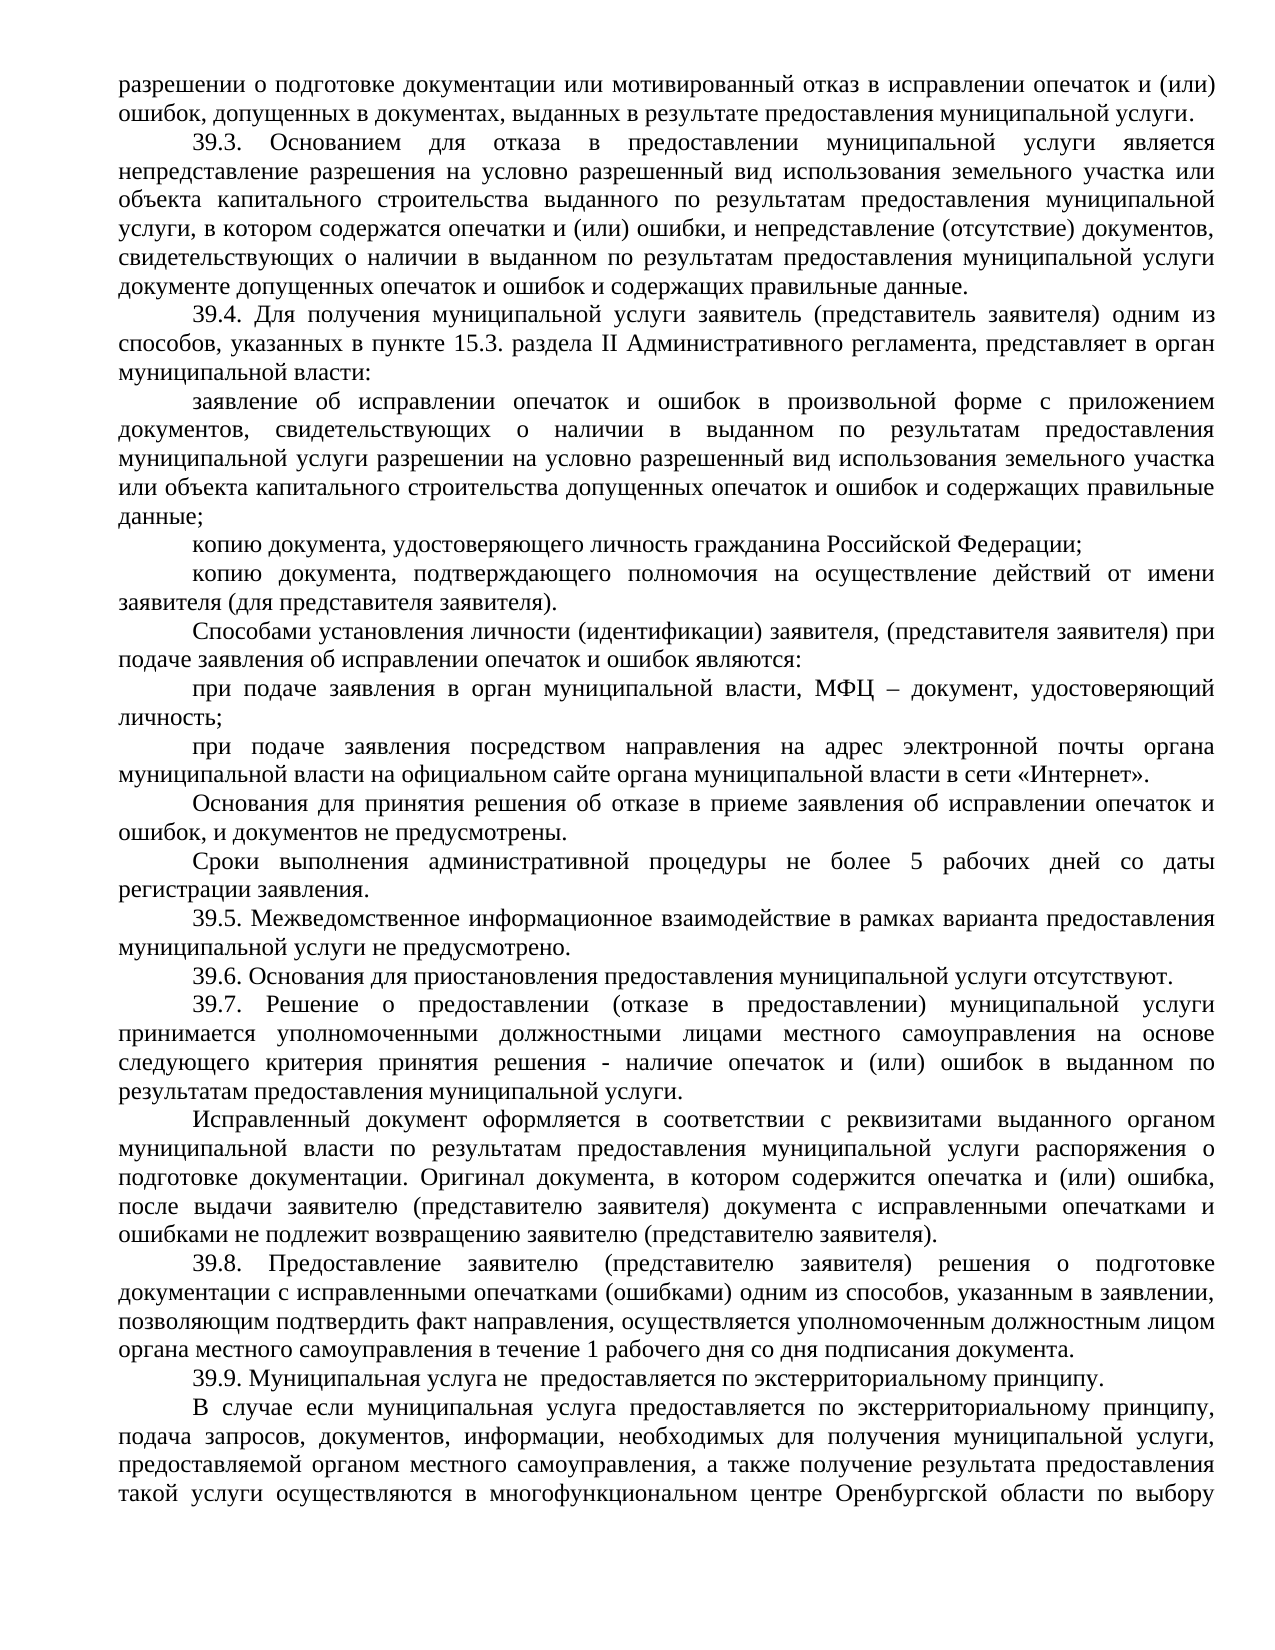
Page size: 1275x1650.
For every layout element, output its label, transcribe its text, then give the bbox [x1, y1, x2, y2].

text 39.3. Основанием для отказа в предоставлении муниципальной услуги является непредставление разрешения на условно разрешенный вид использования земельного участка или объекта капитального строительства выданного по результатам предоставления муниципальной услуги, в котором содержатся опечатки и (или) ошибки, и непредставление (отсутствие) документов, свидетельствующих о наличии в выданном по результатам предоставления муниципальной услуги документе допущенных опечаток и ошибок и содержащих правильные данные. [118, 127, 1216, 299]
text 39.8. Предоставление заявителю (представителю заявителя) решения о подготовке документации с исправленными опечатками (ошибками) одним из способов, указанным в заявлении, позволяющим подтвердить факт направления, осуществляется уполномоченным должностным лицом органа местного самоуправления в течение 1 рабочего дня со дня подписания документа. [118, 1248, 1216, 1363]
text копию документа, подтверждающего полномочия на осуществление действий от имени заявителя (для представителя заявителя). [118, 558, 1216, 616]
text заявление об исправлении опечаток и ошибок в произвольной форме с приложением документов, свидетельствующих о наличии в выданном по результатам предоставления муниципальной услуги разрешении на условно разрешенный вид использования земельного участка или объекта капитального строительства допущенных опечаток и ошибок и содержащих правильные данные; [118, 386, 1216, 529]
text Исправленный документ оформляется в соответствии с реквизитами выданного органом муниципальной власти по результатам предоставления муниципальной услуги распоряжения о подготовке документации. Оригинал документа, в котором содержится опечатка и (или) ошибка, после выдачи заявителю (представителю заявителя) документа с исправленными опечатками и ошибками не подлежит возвращению заявителю (представителю заявителя). [118, 1104, 1216, 1248]
text 39.9. Муниципальная услуга не предоставляется по экстерриториальному принципу. [118, 1363, 1216, 1392]
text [118, 69, 1216, 127]
text Основания для принятия решения об отказе в приеме заявления об исправлении опечаток и ошибок, и документов не предусмотрены. [118, 788, 1216, 846]
text копию документа, удостоверяющего личность гражданина Российской Федерации; [118, 529, 1216, 558]
text 39.7. Решение о предоставлении (отказе в предоставлении) муниципальной услуги принимается уполномоченными должностными лицами местного самоуправления на основе следующего критерия принятия решения - наличие опечаток и (или) ошибок в выданном по результатам предоставления муниципальной услуги. [118, 989, 1216, 1104]
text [118, 1392, 1216, 1507]
text 39.4. Для получения муниципальной услуги заявитель (представитель заявителя) одним из способов, указанных в пункте 15.3. раздела II Административного регламента, представляет в орган муниципальной власти: [118, 299, 1216, 386]
text при подаче заявления посредством направления на адрес электронной почты органа муниципальной власти на официальном сайте органа муниципальной власти в сети «Интернет». [118, 731, 1216, 788]
text Способами установления личности (идентификации) заявителя, (представителя заявителя) при подаче заявления об исправлении опечаток и ошибок являются: [118, 616, 1216, 673]
text 39.6. Основания для приостановления предоставления муниципальной услуги отсутствуют. [118, 961, 1216, 989]
text 39.5. Межведомственное информационное взаимодействие в рамках варианта предоставления муниципальной услуги не предусмотрено. [118, 903, 1216, 961]
text Сроки выполнения административной процедуры не более 5 рабочих дней со даты регистрации заявления. [118, 846, 1216, 903]
text при подаче заявления в орган муниципальной власти, МФЦ – документ, удостоверяющий личность; [118, 673, 1216, 731]
